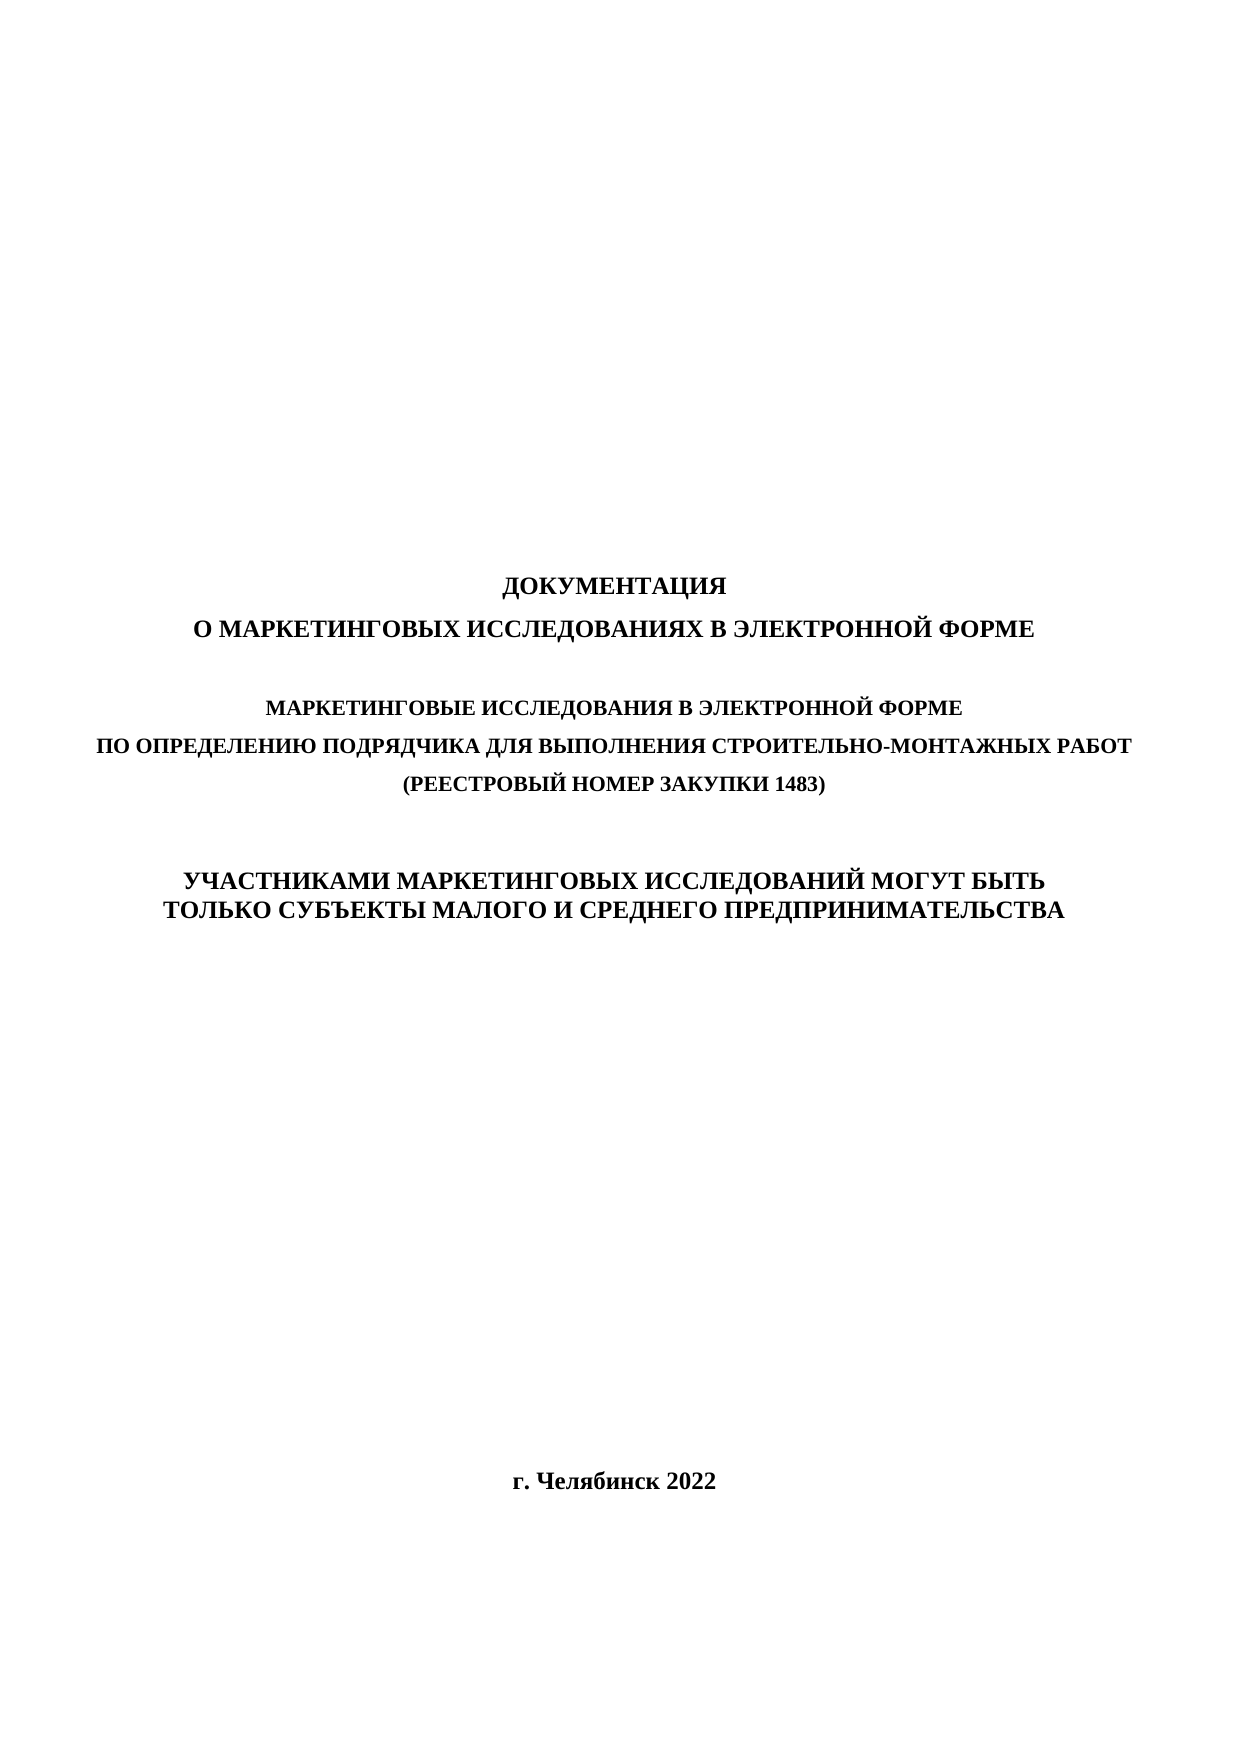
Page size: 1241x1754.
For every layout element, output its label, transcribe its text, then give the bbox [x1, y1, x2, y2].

text О МАРКЕТИНГОВЫХ ИССЛЕДОВАНИЯХ В ЭЛЕКТРОННОЙ ФОРМЕ [77, 614, 1152, 643]
subtitle г. Челябинск 2022 [77, 1466, 1152, 1495]
text ПО ОПРЕДЕЛЕНИЮ подрядчика для выполнения строительно-монтажных работ [77, 733, 1152, 758]
text ДОКУМЕНТАЦИЯ [77, 571, 1152, 600]
text (реестровый номер ЗАКУПКи 1483) [77, 771, 1152, 796]
text МАРКЕТИНГОВЫЕ ИССЛЕДОВАНИЯ В ЭЛЕКТРОННОЙ ФОРМЕ [77, 695, 1152, 720]
text УЧАСТНИКАМИ МАРКЕТИНГОВЫХ ИССЛЕДОВАНИЙ МОГУТ БЫТЬ [77, 866, 1152, 895]
text ТОЛЬКО СУБЪЕКТЫ МАЛОГО И СРЕДНЕГО ПРЕДПРИНИМАТЕЛЬСТВА [77, 895, 1152, 924]
